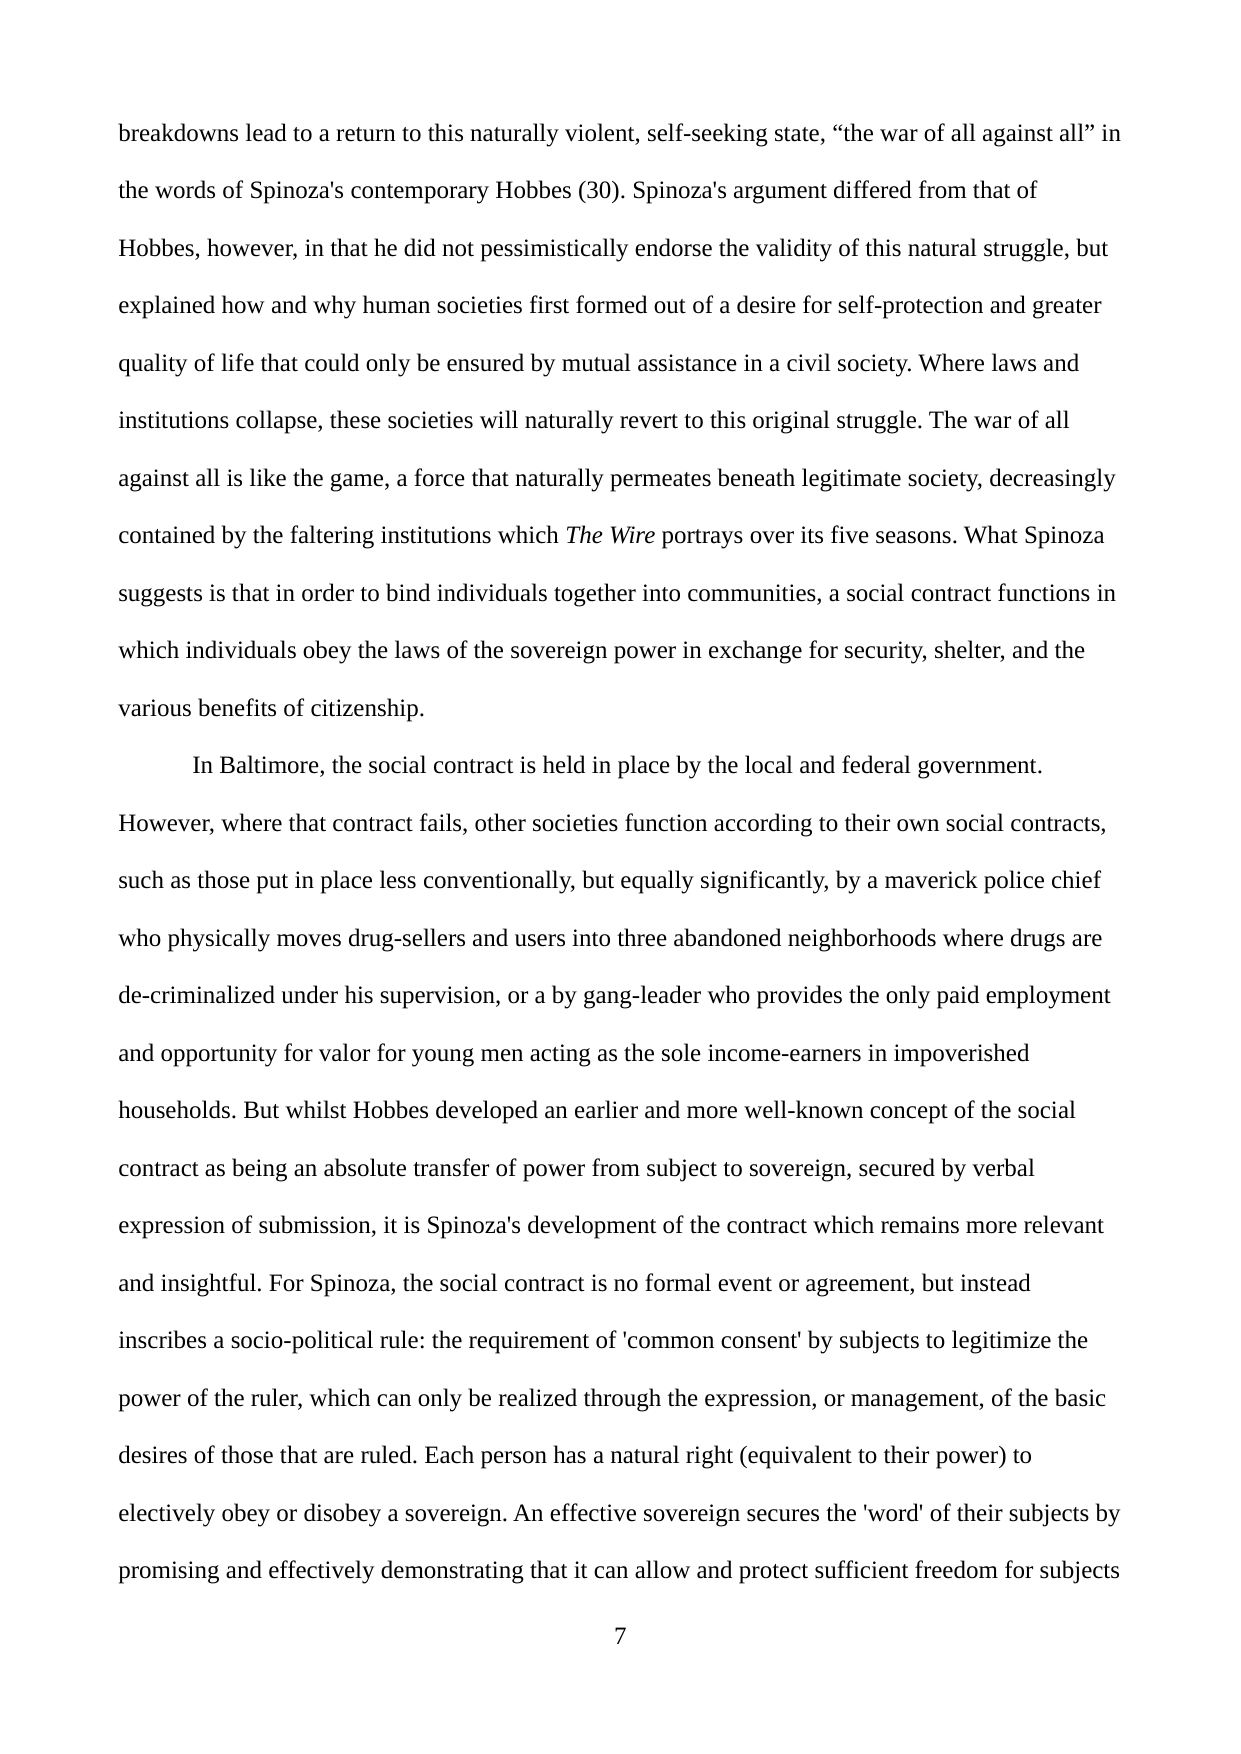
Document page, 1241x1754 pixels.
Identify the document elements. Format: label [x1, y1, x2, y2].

text [118, 751, 1122, 1584]
text [118, 118, 1122, 722]
